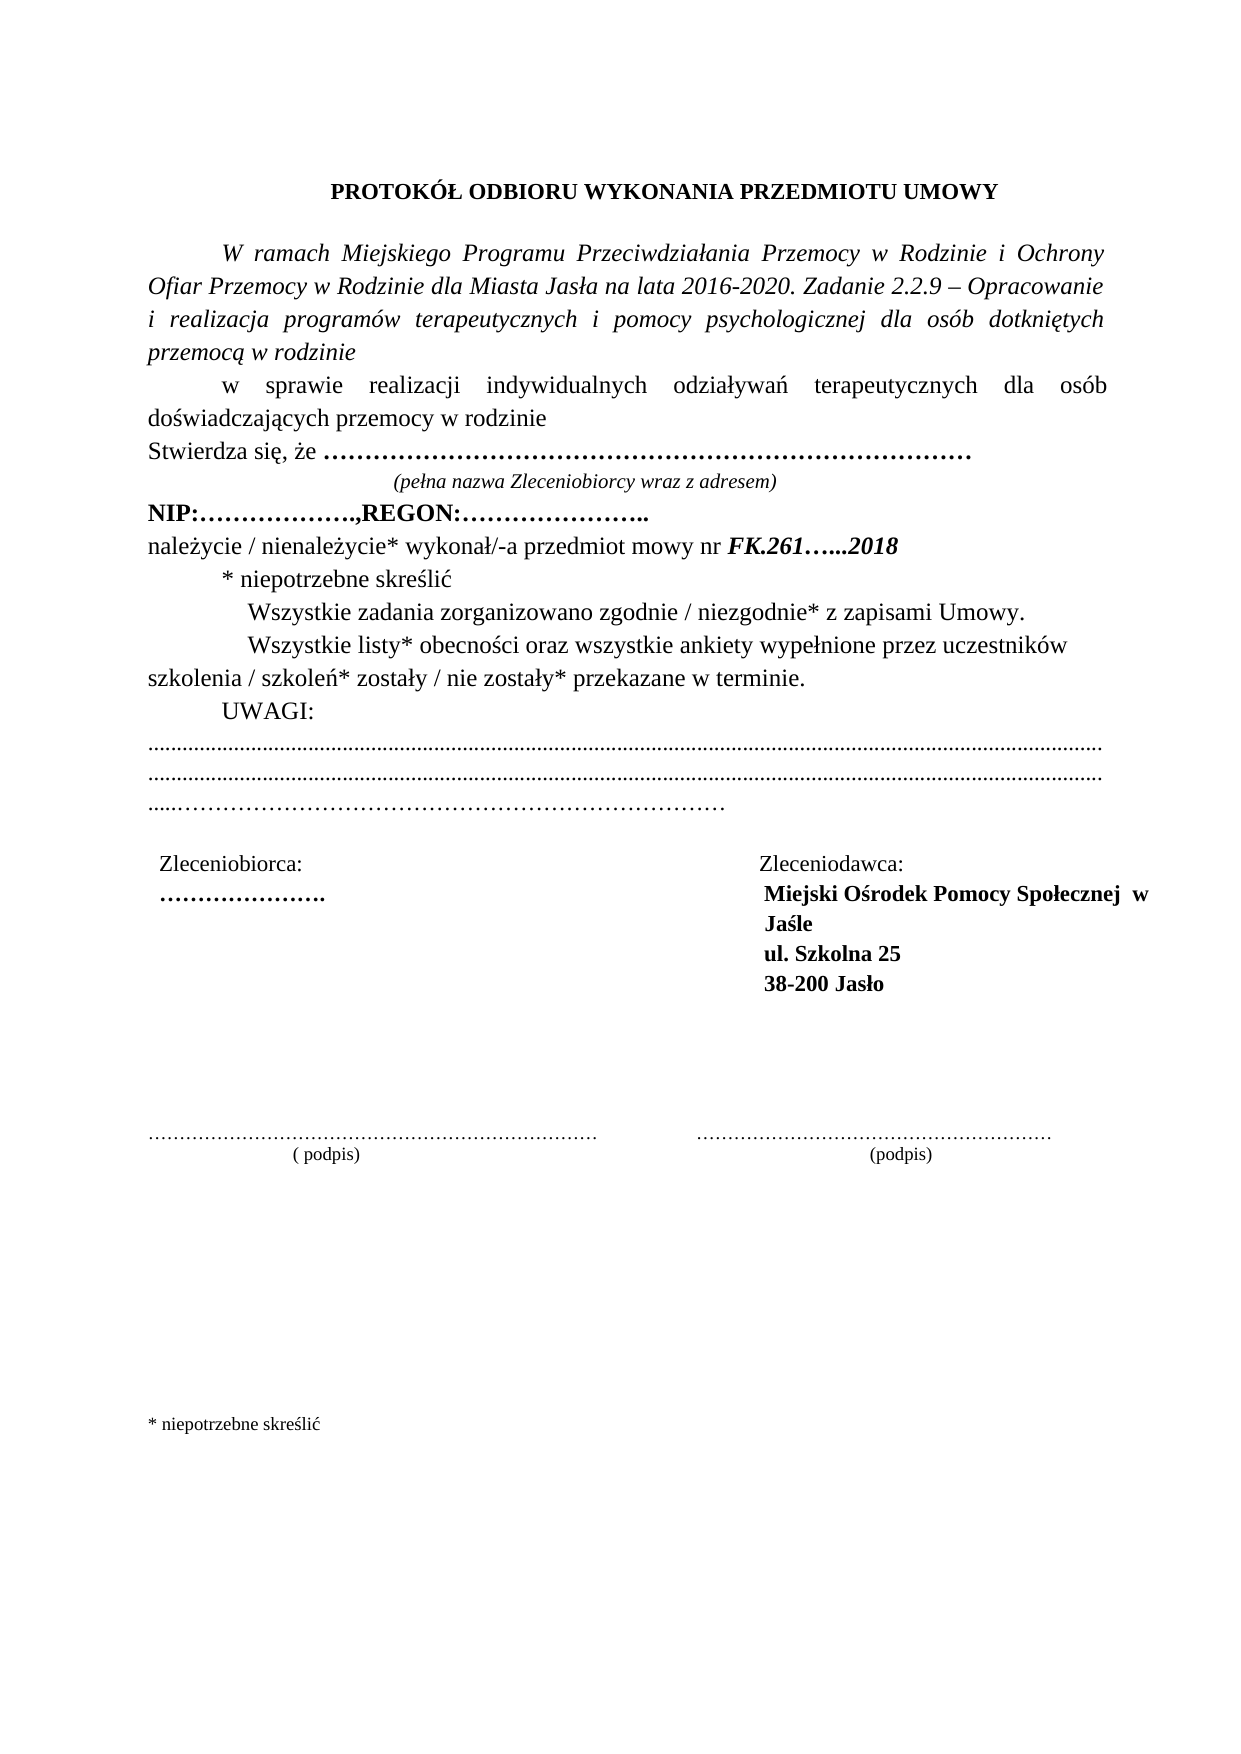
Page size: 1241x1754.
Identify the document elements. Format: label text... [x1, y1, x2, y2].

text w sprawie realizacji indywidualnych odziaływań terapeutycznych dla osób doświadczających przemocy w rodzinie [148, 370, 1107, 432]
text ...................................................................................................................................................................................................................................................................................................................................................……………………………………………………………… [148, 729, 1107, 816]
text ( podpis) (podpis) [148, 1143, 1107, 1165]
text W ramach Miejskiego Programu Przeciwdziałania Przemocy w Rodzinie i Ochrony Ofiar Przemocy w Rodzinie dla Miasta Jasła na lata 2016-2020. Zadanie 2.2.9 – Opracowanie i realizacja programów terapeutycznych i pomocy psychologicznej dla osób dotkniętych przemocą w rodzinie [148, 238, 1107, 366]
text UWAGI: [148, 696, 1107, 724]
text ……………………………………………………………… ………………………………………………… [148, 1122, 1107, 1143]
text Stwierdza się, że …………………………………………………………………… [148, 436, 1107, 465]
text * niepotrzebne skreślić [148, 1413, 1107, 1434]
text  Wszystkie zadania zorganizowano zgodnie / niezgodnie* z zapisami Umowy. [148, 597, 1107, 626]
text  Wszystkie listy* obecności oraz wszystkie ankiety wypełnione przez uczestników szkolenia / szkoleń* zostały / nie zostały* przekazane w terminie. [148, 630, 1107, 692]
table_header Zleceniobiorca: …………………. [148, 850, 679, 1122]
text * niepotrzebne skreślić [148, 564, 1107, 592]
text (pełna nazwa Zleceniobiorcy wraz z adresem) NIP:……………….,REGON:………………….. należycie / nienależycie* wykonał/-a przedmiot mowy nr FK.261…...2018 [148, 469, 1107, 559]
table_header Zleceniodawca: Miejski Ośrodek Pomocy Społecznej w Jaśle ul. Szkolna 25 38-200 Jasło [679, 850, 1210, 1122]
text PROTOKÓŁ ODBIORU WYKONANIA PRZEDMIOTU UMOWY [148, 178, 1107, 204]
